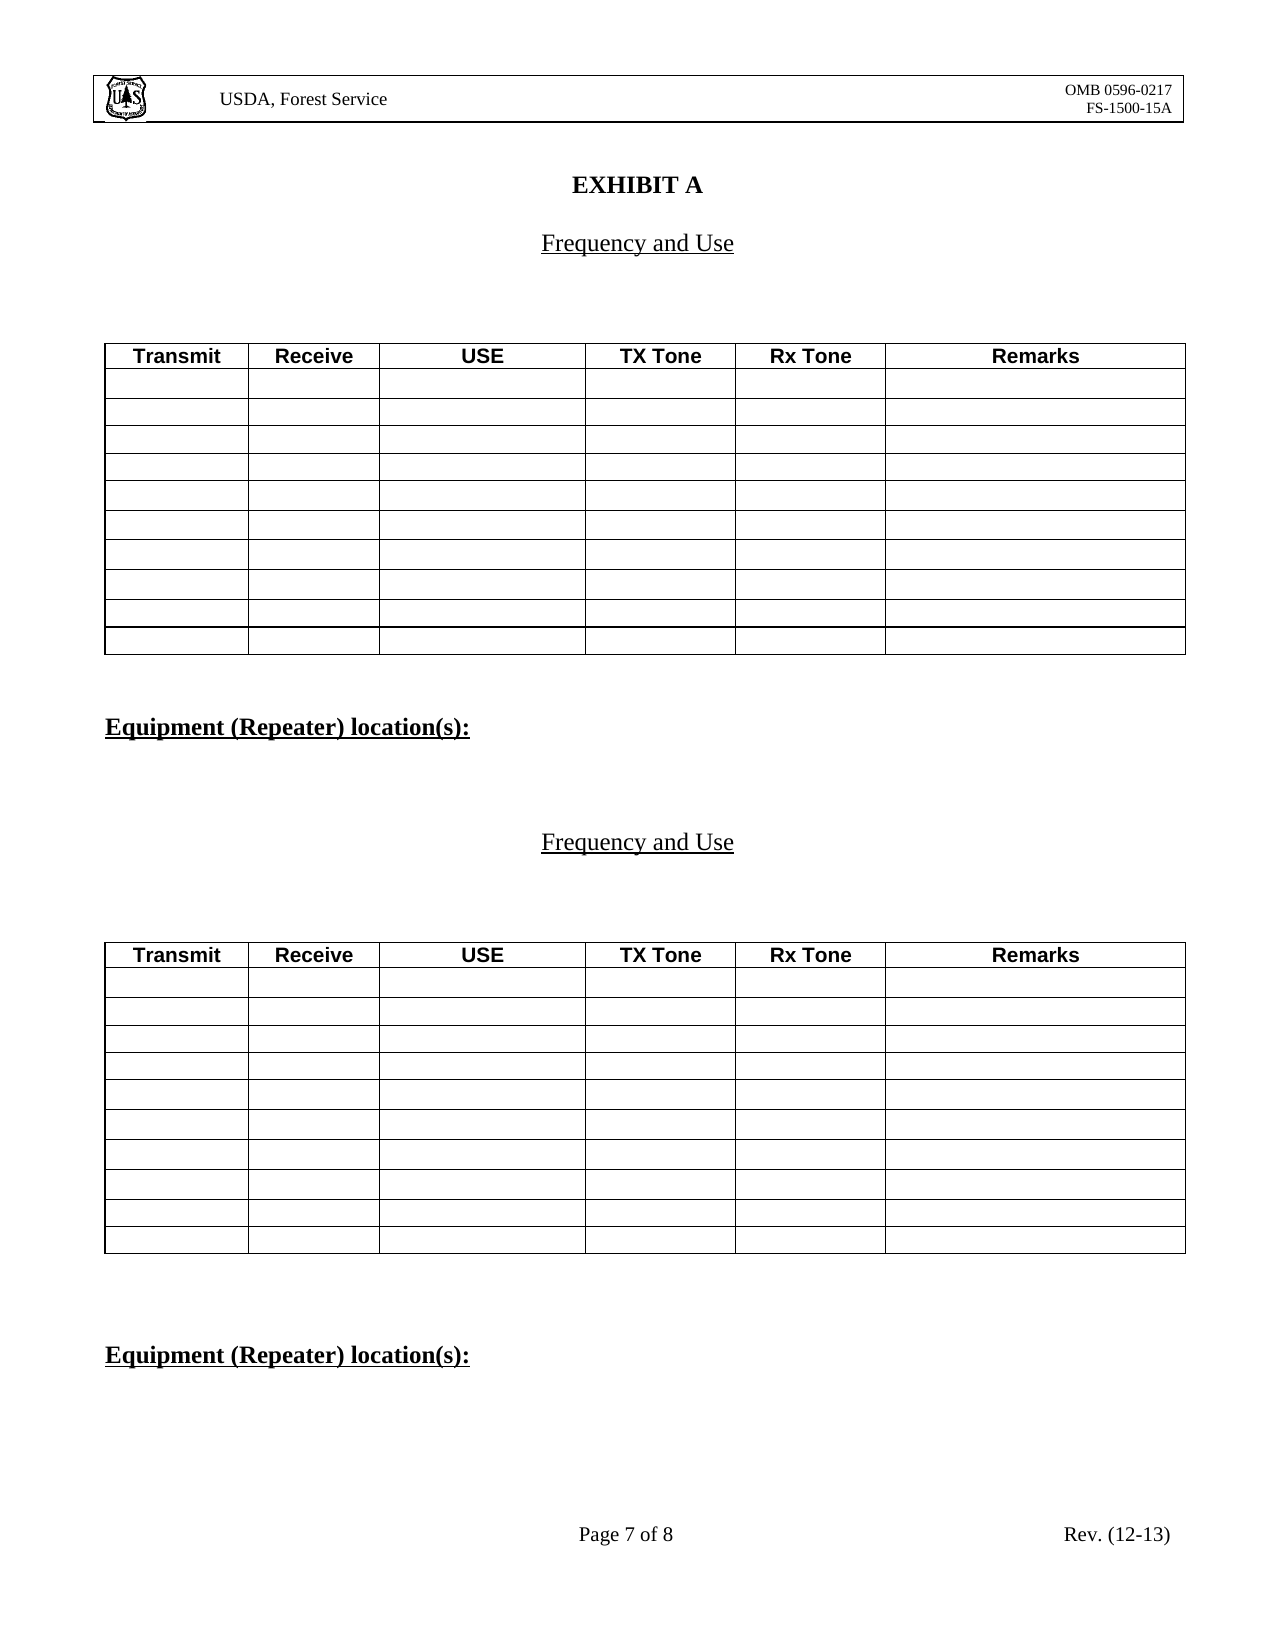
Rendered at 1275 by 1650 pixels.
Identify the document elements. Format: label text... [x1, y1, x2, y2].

table_cell [380, 600, 585, 626]
table_cell [106, 1227, 248, 1253]
table_header Remarks [886, 943, 1185, 967]
table_cell [249, 369, 379, 398]
table_cell [736, 1140, 885, 1169]
table_cell [886, 454, 1185, 480]
table_cell [380, 968, 585, 997]
table_cell [106, 1110, 248, 1139]
table_cell [380, 481, 585, 509]
table_cell [249, 1227, 379, 1253]
table_cell [249, 998, 379, 1024]
table_cell [736, 481, 885, 509]
table_cell [249, 570, 379, 599]
table_cell [586, 1140, 735, 1169]
table_cell [249, 540, 379, 569]
table_cell [586, 1227, 735, 1253]
table_header Receive [249, 943, 379, 967]
table_cell [380, 454, 585, 480]
table_cell [106, 968, 248, 997]
table_cell [249, 1053, 379, 1079]
table_cell [380, 1026, 585, 1052]
table_cell [380, 1080, 585, 1109]
table_cell [886, 481, 1185, 509]
table_cell [586, 968, 735, 997]
table_cell [586, 399, 735, 425]
table_cell [886, 968, 1185, 997]
table_cell [249, 1170, 379, 1198]
table_header Rx Tone [736, 344, 885, 368]
table_cell [380, 628, 585, 654]
table_header USE [380, 943, 585, 967]
table_cell [106, 511, 248, 539]
table_cell [586, 454, 735, 480]
table_cell [886, 998, 1185, 1024]
table_cell [886, 1026, 1185, 1052]
table_cell [586, 1080, 735, 1109]
table_cell [736, 1110, 885, 1139]
table_cell [380, 540, 585, 569]
table_cell [736, 628, 885, 654]
table_cell [249, 600, 379, 626]
table_cell [106, 540, 248, 569]
table_header Transmit [106, 943, 248, 967]
table_cell [586, 426, 735, 452]
table_cell [380, 998, 585, 1024]
table_cell [380, 1110, 585, 1139]
table_cell [886, 540, 1185, 569]
table_cell [106, 454, 248, 480]
table_header Transmit [106, 344, 248, 368]
table_cell [249, 1026, 379, 1052]
table_cell [886, 399, 1185, 425]
table_cell [249, 454, 379, 480]
table_cell [380, 570, 585, 599]
table_header TX Tone [586, 943, 735, 967]
table_cell [586, 1200, 735, 1226]
table_cell [106, 998, 248, 1024]
table_cell [380, 1140, 585, 1169]
table_cell [106, 600, 248, 626]
table_cell [736, 600, 885, 626]
table_header Remarks [886, 344, 1185, 368]
table_cell [586, 481, 735, 509]
table_cell [586, 369, 735, 398]
table_cell [380, 369, 585, 398]
text EXHIBIT A [105, 170, 1170, 199]
table_cell [106, 628, 248, 654]
table_cell [886, 1170, 1185, 1198]
table_cell [736, 570, 885, 599]
table_cell [586, 1053, 735, 1079]
table_cell [106, 1053, 248, 1079]
text Frequency and Use [105, 827, 1170, 856]
table_header Receive [249, 344, 379, 368]
table_cell [106, 481, 248, 509]
table_cell [736, 540, 885, 569]
table_cell [380, 426, 585, 452]
table_cell [886, 1200, 1185, 1226]
table_cell [886, 1140, 1185, 1169]
table_cell [886, 426, 1185, 452]
table_cell [886, 1227, 1185, 1253]
table_cell [586, 1170, 735, 1198]
table_cell [380, 511, 585, 539]
table_cell [249, 426, 379, 452]
table_header Rx Tone [736, 943, 885, 967]
table_cell [586, 511, 735, 539]
picture [105, 76, 147, 122]
table_cell [380, 1227, 585, 1253]
table_header USE [380, 344, 585, 368]
table_cell [736, 1170, 885, 1198]
table_cell [249, 481, 379, 509]
table_cell [249, 1110, 379, 1139]
table_cell [736, 454, 885, 480]
table_cell [736, 1200, 885, 1226]
table_cell [106, 1026, 248, 1052]
table_cell [886, 1080, 1185, 1109]
table_cell [106, 1140, 248, 1169]
table_cell [586, 600, 735, 626]
table_cell [106, 399, 248, 425]
table_cell [249, 1200, 379, 1226]
table_cell [106, 1200, 248, 1226]
text Frequency and Use [105, 228, 1170, 257]
table_cell [736, 998, 885, 1024]
table_cell [736, 1026, 885, 1052]
table_cell [886, 1053, 1185, 1079]
table_cell [380, 399, 585, 425]
table_cell [249, 968, 379, 997]
table_cell [736, 1080, 885, 1109]
table_cell [736, 1053, 885, 1079]
table_cell [106, 1080, 248, 1109]
table_cell [586, 540, 735, 569]
table_cell [249, 628, 379, 654]
table_cell [736, 1227, 885, 1253]
table_cell [380, 1170, 585, 1198]
text Equipment (Repeater) location(s): [105, 1341, 1170, 1369]
table_cell [886, 600, 1185, 626]
table_cell [106, 426, 248, 452]
table_cell [380, 1200, 585, 1226]
table_cell [586, 628, 735, 654]
table_cell [586, 1026, 735, 1052]
table_cell [249, 1140, 379, 1169]
table_cell [249, 1080, 379, 1109]
table_cell [736, 426, 885, 452]
table_cell [586, 998, 735, 1024]
table_cell [886, 511, 1185, 539]
table_cell [736, 369, 885, 398]
table_cell [586, 1110, 735, 1139]
table_cell [380, 1053, 585, 1079]
table_cell [106, 570, 248, 599]
table_cell [736, 511, 885, 539]
table_cell [886, 570, 1185, 599]
table_cell [586, 570, 735, 599]
table_header TX Tone [586, 344, 735, 368]
table_cell [886, 369, 1185, 398]
table_cell [886, 1110, 1185, 1139]
table_cell [249, 399, 379, 425]
table_cell [106, 1170, 248, 1198]
text Equipment (Repeater) location(s): [105, 712, 1170, 741]
table_cell [736, 399, 885, 425]
table_cell [249, 511, 379, 539]
table_cell [736, 968, 885, 997]
table_cell [886, 628, 1185, 654]
table_cell [106, 369, 248, 398]
